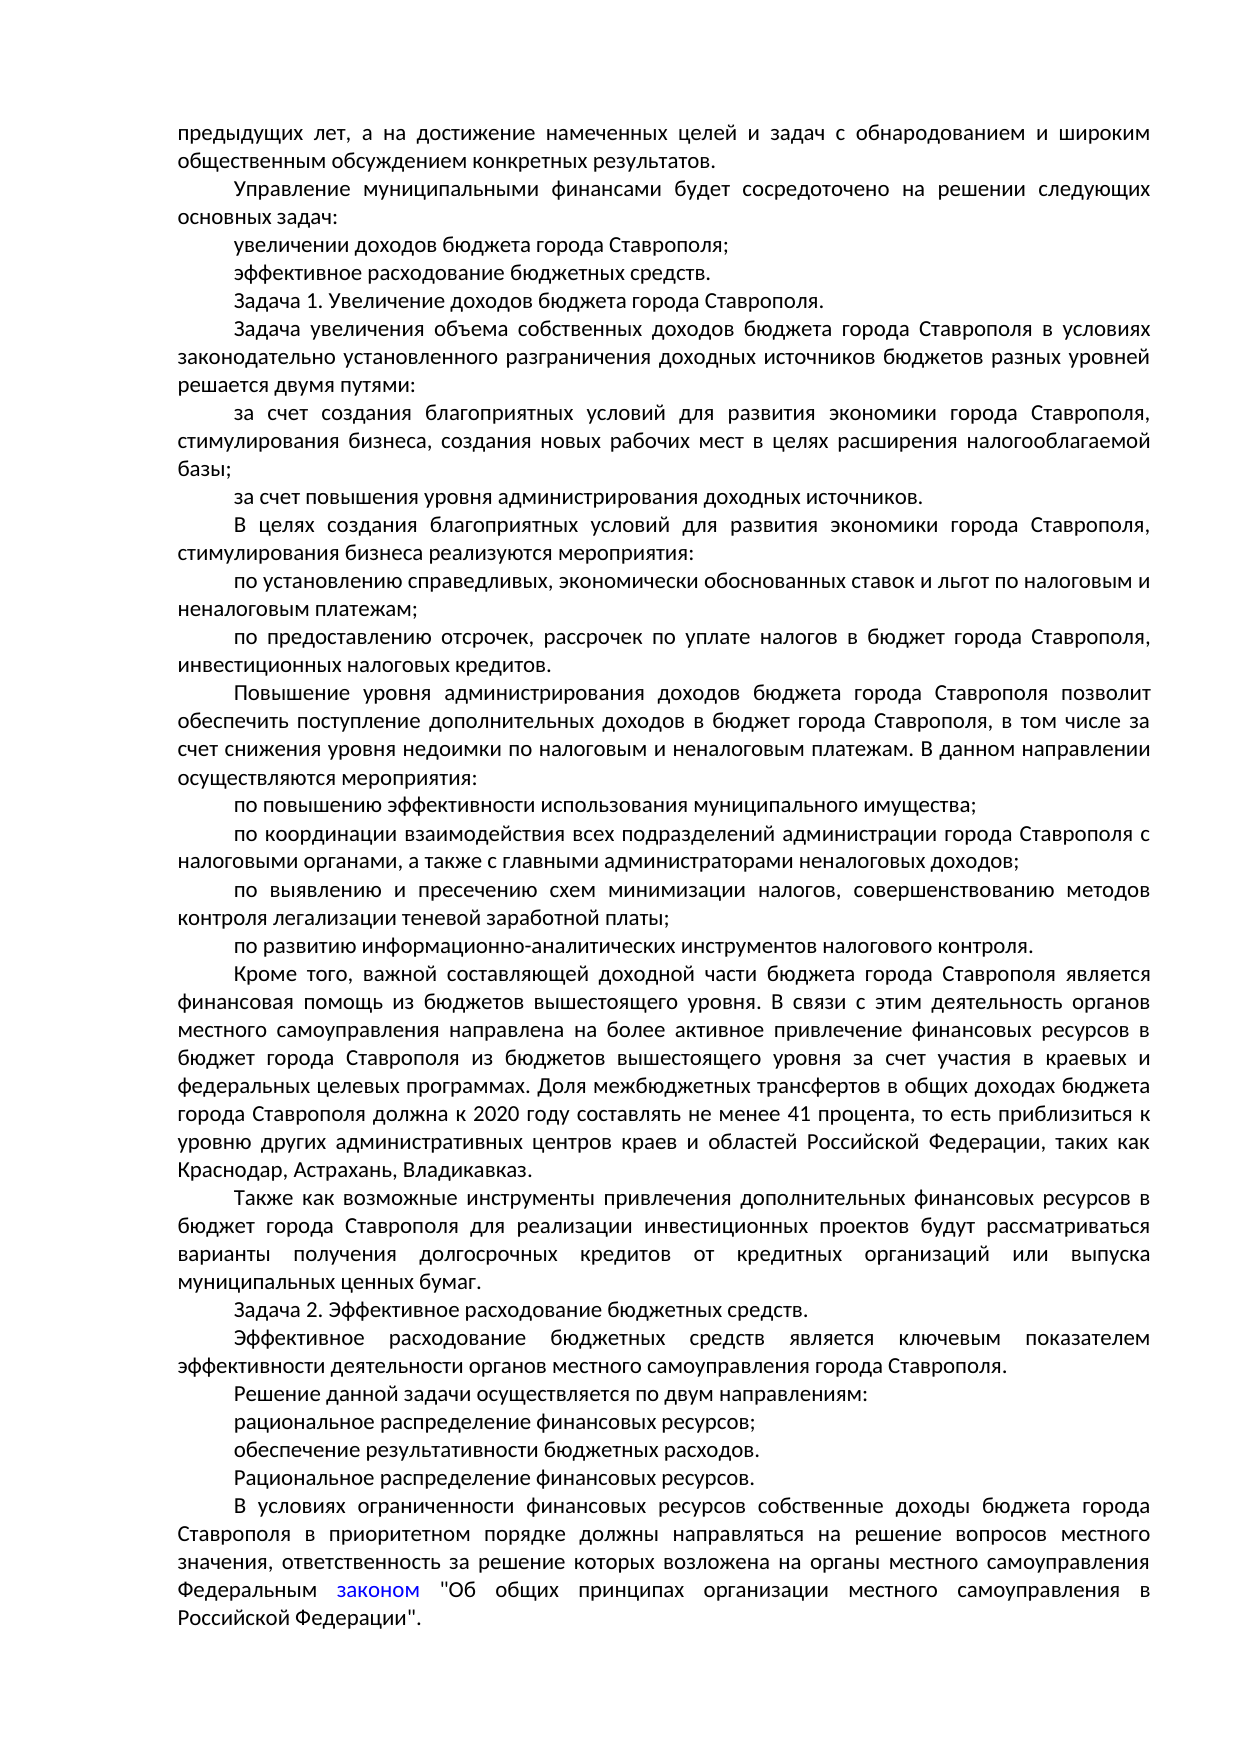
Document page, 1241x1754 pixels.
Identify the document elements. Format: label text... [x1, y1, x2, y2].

text В целях создания благоприятных условий для развития экономики города Ставрополя, стимулирования бизнеса реализуются мероприятия: [177, 510, 1152, 566]
text за счет создания благоприятных условий для развития экономики города Ставрополя, стимулирования бизнеса, создания новых рабочих мест в целях расширения налогооблагаемой базы; [177, 398, 1152, 482]
text по выявлению и пресечению схем минимизации налогов, совершенствованию методов контроля легализации теневой заработной платы; [177, 875, 1152, 931]
text Также как возможные инструменты привлечения дополнительных финансовых ресурсов в бюджет города Ставрополя для реализации инвестиционных проектов будут рассматриваться варианты получения долгосрочных кредитов от кредитных организаций или выпуска муниципальных ценных бумаг. [177, 1183, 1152, 1295]
text по развитию информационно-аналитических инструментов налогового контроля. [177, 931, 1152, 959]
text рациональное распределение финансовых ресурсов; [177, 1407, 1152, 1435]
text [177, 118, 1152, 174]
text Задача увеличения объема собственных доходов бюджета города Ставрополя в условиях законодательно установленного разграничения доходных источников бюджетов разных уровней решается двумя путями: [177, 314, 1152, 398]
text по координации взаимодействия всех подразделений администрации города Ставрополя с налоговыми органами, а также с главными администраторами неналоговых доходов; [177, 819, 1152, 875]
text Кроме того, важной составляющей доходной части бюджета города Ставрополя является финансовая помощь из бюджетов вышестоящего уровня. В связи с этим деятельность органов местного самоуправления направлена на более активное привлечение финансовых ресурсов в бюджет города Ставрополя из бюджетов вышестоящего уровня за счет участия в краевых и федеральных целевых программах. Доля межбюджетных трансфертов в общих доходах бюджета города Ставрополя должна к 2020 году составлять не менее 41 процента, то есть приблизиться к уровню других административных центров краев и областей Российской Федерации, таких как Краснодар, Астрахань, Владикавказ. [177, 959, 1152, 1183]
text за счет повышения уровня администрирования доходных источников. [177, 482, 1152, 510]
text Управление муниципальными финансами будет сосредоточено на решении следующих основных задач: [177, 174, 1152, 230]
text Задача 1. Увеличение доходов бюджета города Ставрополя. [177, 286, 1152, 314]
text эффективное расходование бюджетных средств. [177, 258, 1152, 286]
text В условиях ограниченности финансовых ресурсов собственные доходы бюджета города Ставрополя в приоритетном порядке должны направляться на решение вопросов местного значения, ответственность за решение которых возложена на органы местного самоуправления Федеральным законом "Об общих принципах организации местного самоуправления в Российской Федерации". [177, 1491, 1152, 1631]
text по повышению эффективности использования муниципального имущества; [177, 791, 1152, 819]
text Повышение уровня администрирования доходов бюджета города Ставрополя позволит обеспечить поступление дополнительных доходов в бюджет города Ставрополя, в том числе за счет снижения уровня недоимки по налоговым и неналоговым платежам. В данном направлении осуществляются мероприятия: [177, 678, 1152, 791]
text обеспечение результативности бюджетных расходов. [177, 1435, 1152, 1463]
text Рациональное распределение финансовых ресурсов. [177, 1463, 1152, 1491]
text Решение данной задачи осуществляется по двум направлениям: [177, 1379, 1152, 1407]
text по предоставлению отсрочек, рассрочек по уплате налогов в бюджет города Ставрополя, инвестиционных налоговых кредитов. [177, 622, 1152, 678]
text увеличении доходов бюджета города Ставрополя; [177, 230, 1152, 258]
text Задача 2. Эффективное расходование бюджетных средств. [177, 1295, 1152, 1323]
text Эффективное расходование бюджетных средств является ключевым показателем эффективности деятельности органов местного самоуправления города Ставрополя. [177, 1323, 1152, 1379]
text по установлению справедливых, экономически обоснованных ставок и льгот по налоговым и неналоговым платежам; [177, 566, 1152, 622]
